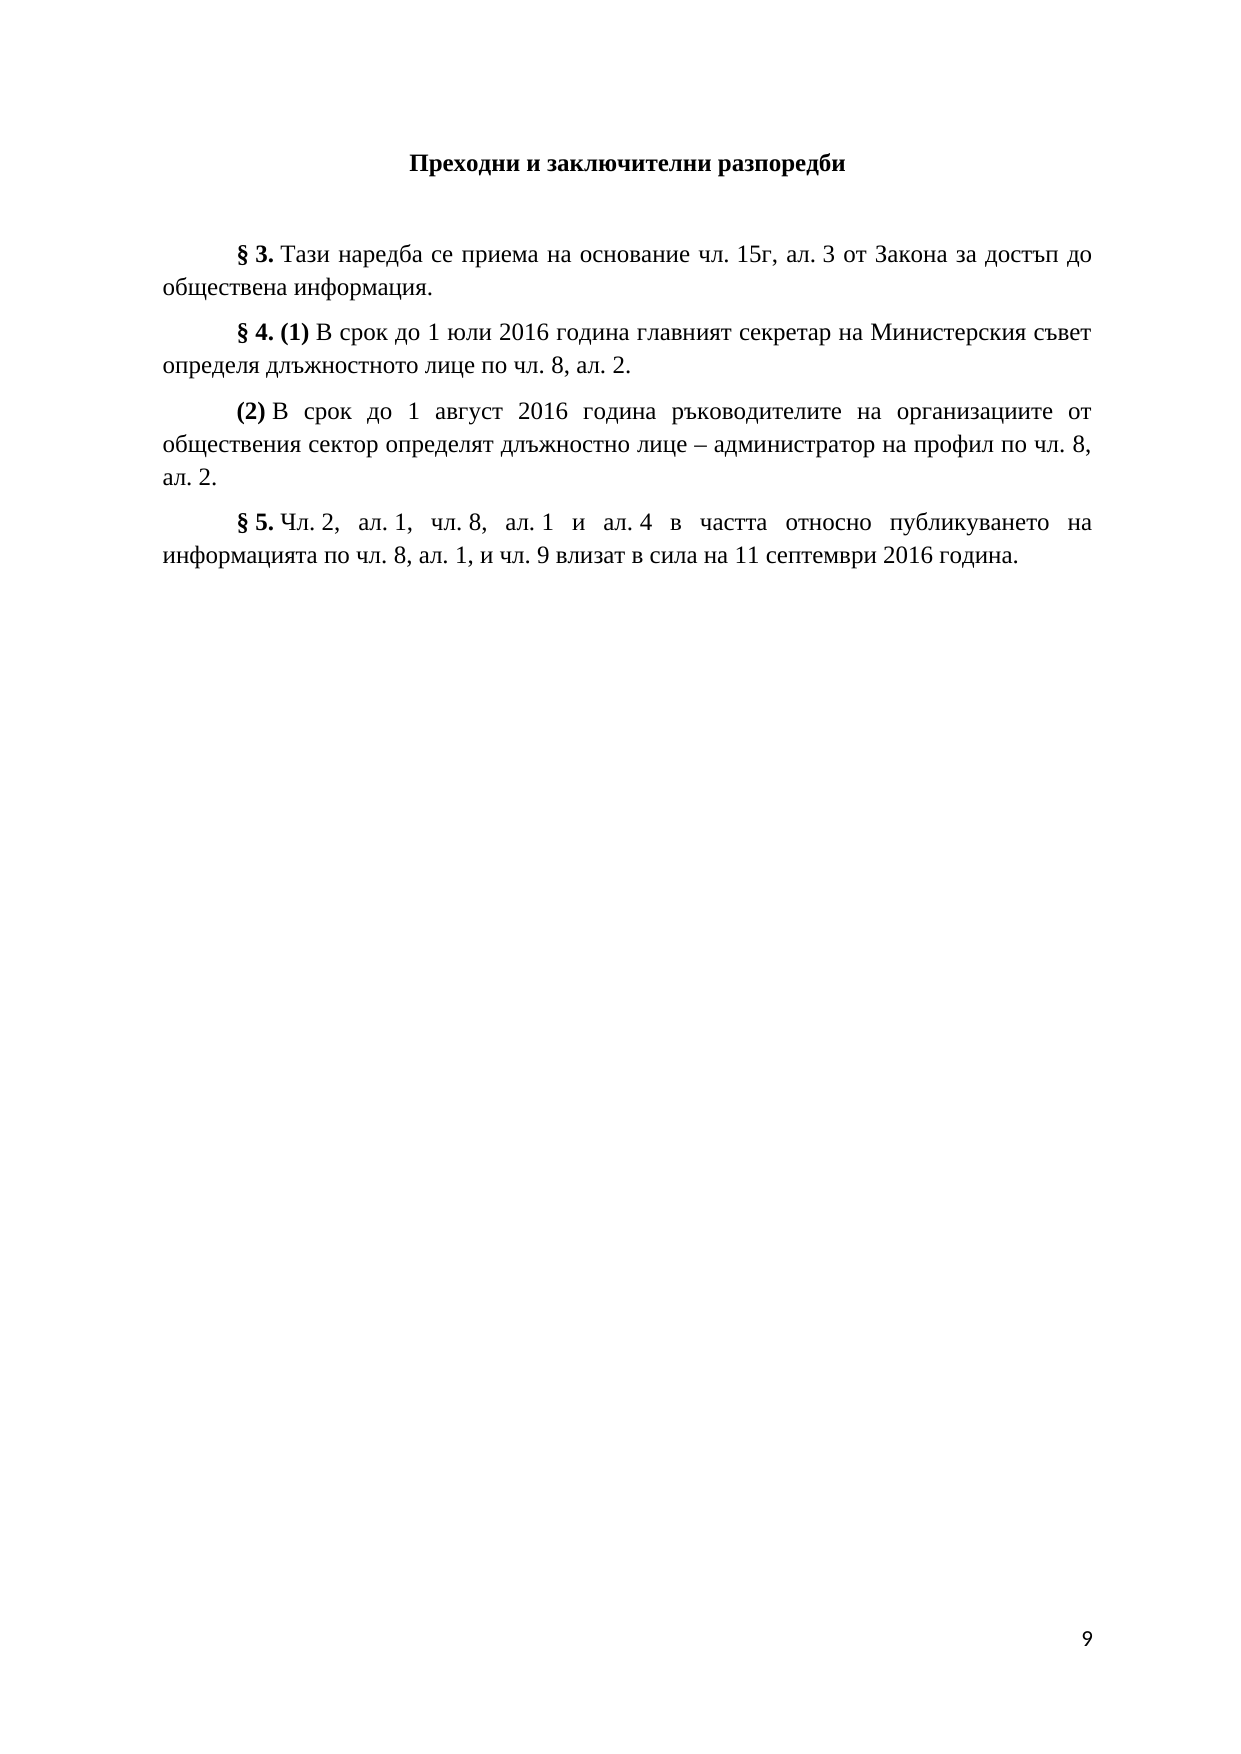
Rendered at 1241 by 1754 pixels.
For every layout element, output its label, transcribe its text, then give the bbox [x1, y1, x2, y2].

text § 5. Чл. 2, ал. 1, чл. 8, ал. 1 и ал. 4 в частта относно публикуването на информацията по чл. 8, ал. 1, и чл. 9 влизат в сила на 11 септември 2016 година. [162, 507, 1093, 569]
text § 4. (1) В срок до 1 юли 2016 година главният секретар на Министерския съвет определя длъжностното лице по чл. 8, ал. 2. [162, 317, 1093, 379]
text Преходни и заключителни разпоредби [162, 148, 1093, 176]
text § 3. Тази наредба се приема на основание чл. 15г, ал. 3 от Закона за достъп до обществена информация. [162, 239, 1093, 300]
text (2) В срок до 1 август 2016 година ръководителите на организациите от обществения сектор определят длъжностно лице – администратор на профил по чл. 8, ал. 2. [162, 396, 1093, 491]
